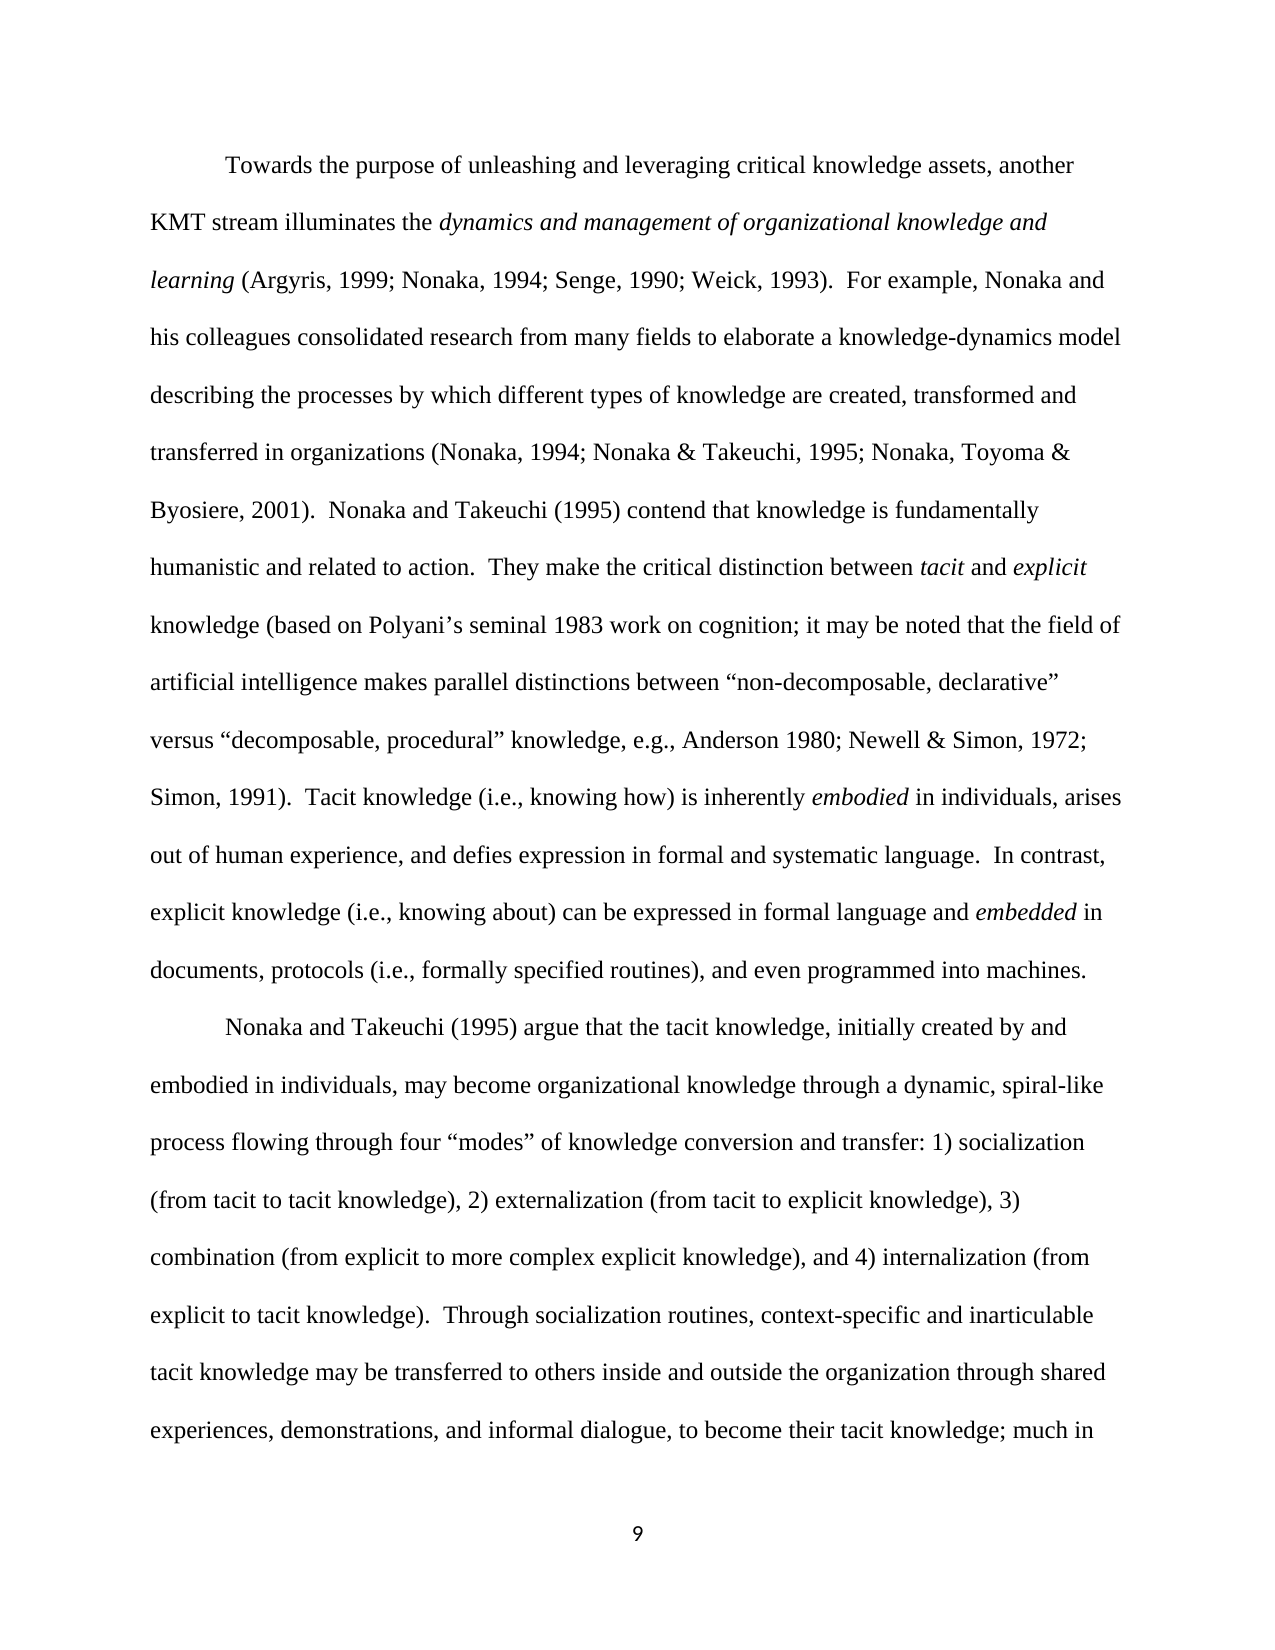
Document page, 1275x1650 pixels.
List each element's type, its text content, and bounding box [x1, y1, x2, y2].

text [150, 1012, 1125, 1444]
text Towards the purpose of unleashing and leveraging critical knowledge assets, another KMT stream illuminates the dynamics and management of organizational knowledge and learning (Argyris, 1999; Nonaka, 1994; Senge, 1990; Weick, 1993). For example, Nonaka and his colleagues consolidated research from many fields to elaborate a knowledge-dynamics model describing the processes by which different types of knowledge are created, transformed and transferred in organizations (Nonaka, 1994; Nonaka & Takeuchi, 1995; Nonaka, Toyoma & Byosiere, 2001). Nonaka and Takeuchi (1995) contend that knowledge is fundamentally humanistic and related to action. They make the critical distinction between tacit and explicit knowledge (based on Polyani’s seminal 1983 work on cognition; it may be noted that the field of artificial intelligence makes parallel distinctions between “non-decomposable, declarative” versus “decomposable, procedural” knowledge, e.g., Anderson 1980; Newell & Simon, 1972; Simon, 1991). Tacit knowledge (i.e., knowing how) is inherently embodied in individuals, arises out of human experience, and defies expression in formal and systematic language. In contrast, explicit knowledge (i.e., knowing about) can be expressed in formal language and embedded in documents, protocols (i.e., formally specified routines), and even programmed into machines. [150, 150, 1125, 984]
